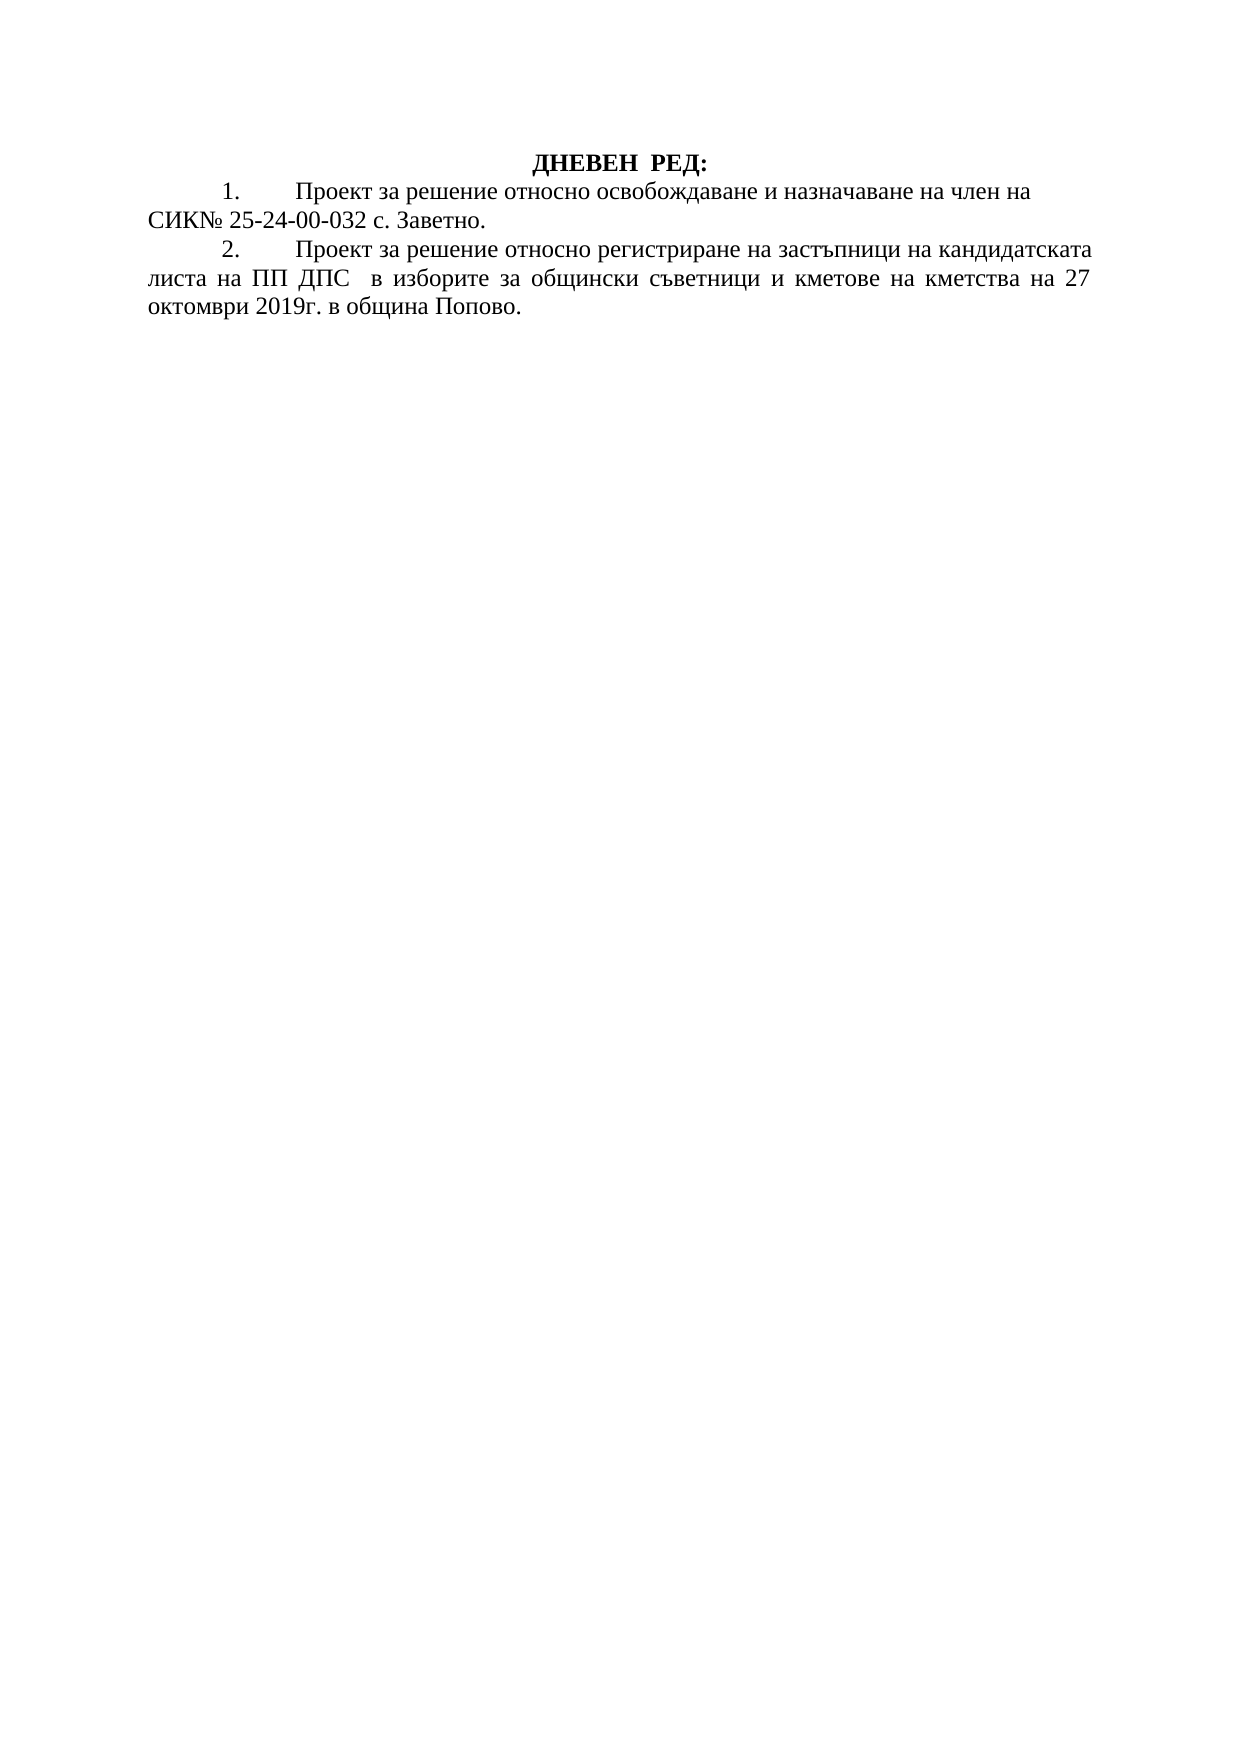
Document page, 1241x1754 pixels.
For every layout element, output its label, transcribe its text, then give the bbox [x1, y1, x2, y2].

text ДНЕВЕН РЕД: [148, 148, 1093, 176]
list Проект за решение относно освобождаване и назначаване на член на СИК№ 25-24-00-032 с. Заветно. [148, 176, 1093, 234]
list Проект за решение относно регистриране на застъпници на кандидатската листа на ПП ДПС в изборите за общински съветници и кметове на кметства на 27 октомври 2019г. в община Попово. [148, 234, 1093, 320]
